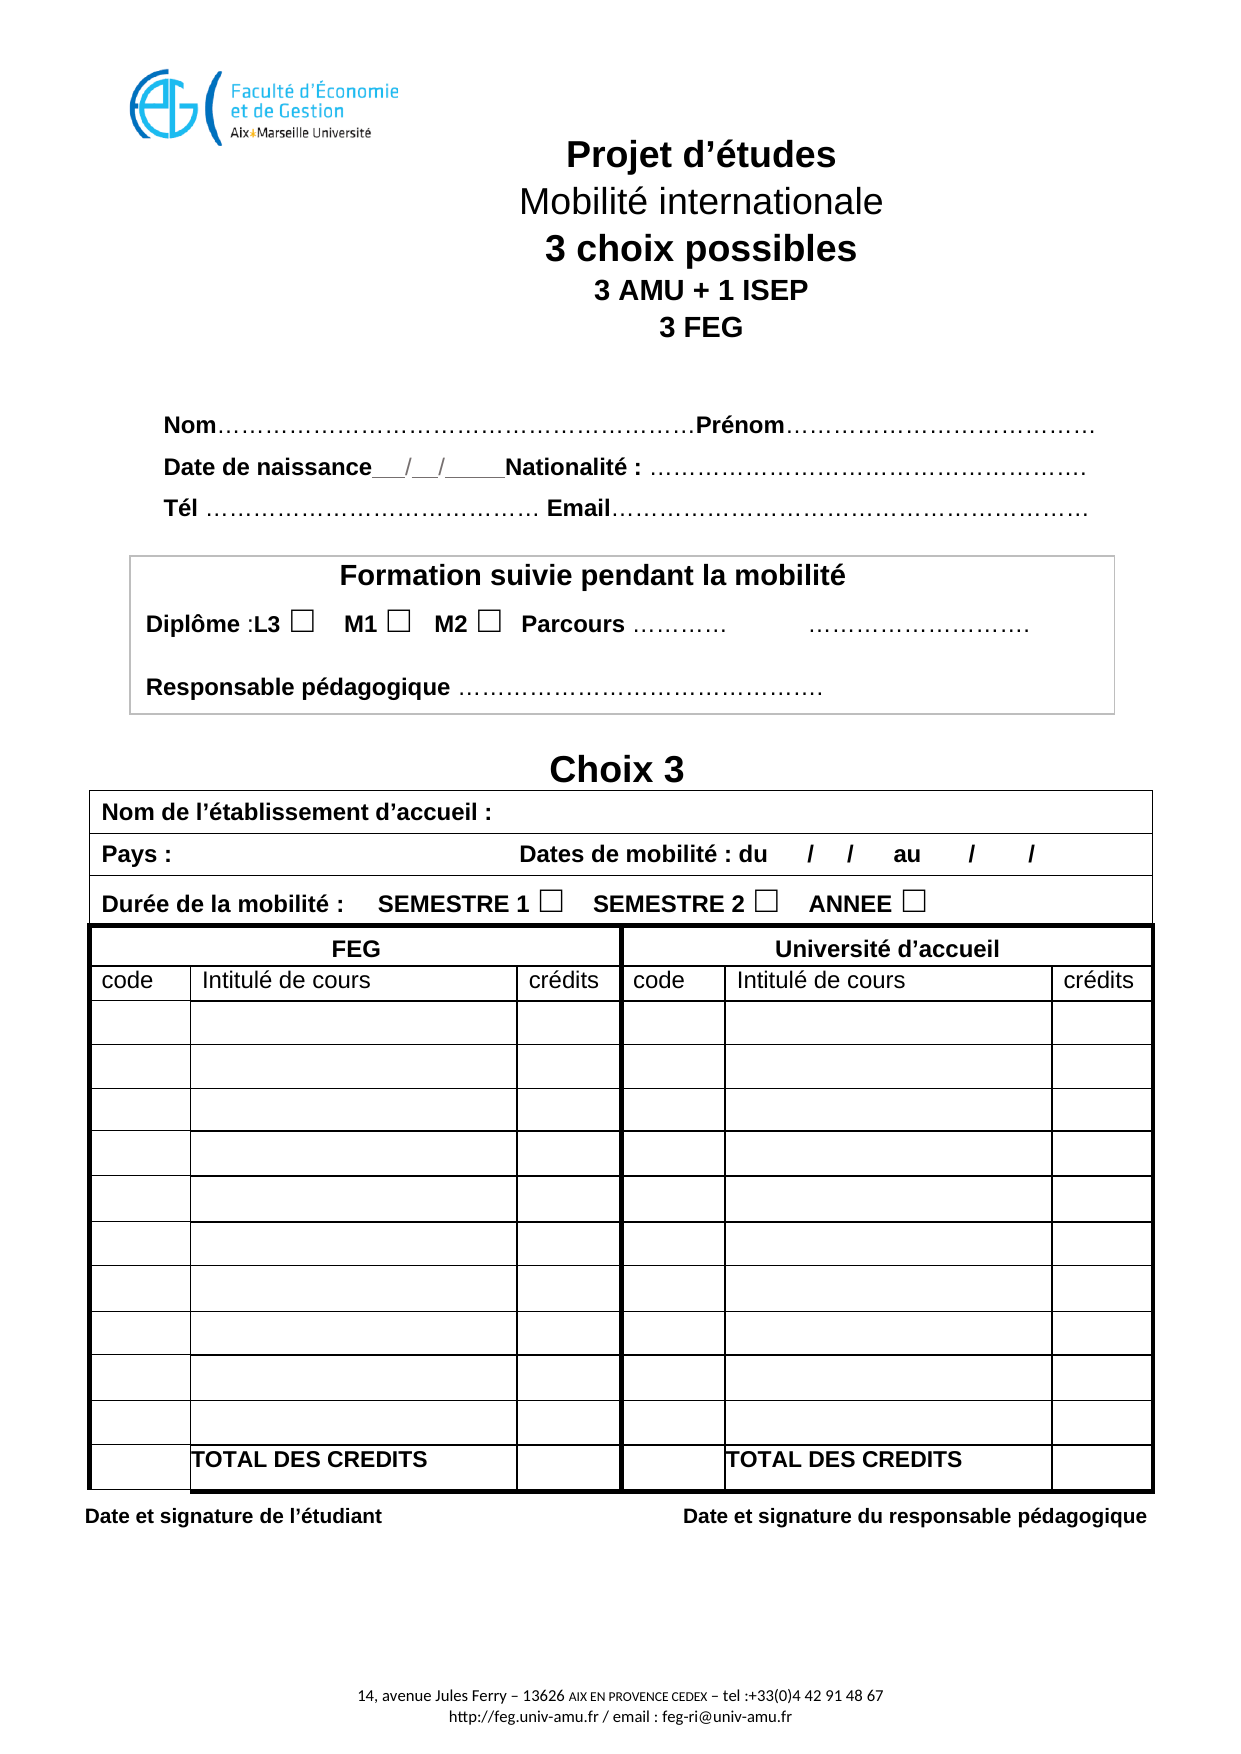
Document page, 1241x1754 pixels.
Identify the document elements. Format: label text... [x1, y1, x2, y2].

table_cell [191, 1401, 516, 1444]
table_cell crédits [1053, 967, 1151, 1000]
table_cell [92, 1045, 190, 1087]
table_cell Intitulé de cours [726, 967, 1051, 1000]
table_cell [624, 1089, 724, 1130]
table_cell [726, 1045, 1051, 1087]
table_cell [191, 1002, 516, 1043]
subtitle Choix 3 [73, 747, 1161, 790]
table_cell [624, 1266, 724, 1311]
table_cell [1053, 1177, 1151, 1221]
table_cell [92, 1401, 190, 1444]
picture [129, 68, 399, 146]
table_cell [518, 1177, 619, 1221]
text Tél …………………………………… Email…………………………………………………… [163, 494, 1165, 522]
table_cell [624, 1401, 724, 1444]
table_cell [624, 1045, 724, 1087]
table_cell [1053, 1356, 1151, 1399]
table_cell [92, 1131, 190, 1175]
table_cell [624, 1312, 724, 1354]
table_cell [726, 1002, 1051, 1043]
table_cell [624, 1356, 724, 1399]
table_cell code [92, 967, 190, 1000]
table_cell [92, 1089, 190, 1130]
table_cell Intitulé de cours [191, 967, 516, 1000]
table_cell [191, 1132, 516, 1175]
table_cell Dates de mobilité : du [360, 834, 792, 874]
table_cell [92, 1445, 190, 1489]
table_cell [191, 1045, 516, 1087]
table_cell [1053, 1045, 1151, 1087]
table_cell [518, 1089, 619, 1130]
table_cell [726, 1223, 1051, 1265]
table_cell [92, 1266, 190, 1311]
table_cell [1053, 1401, 1151, 1444]
table_cell TOTAL DES CREDITS [726, 1446, 1051, 1489]
table_cell [92, 1222, 190, 1265]
table_cell TOTAL DES CREDITS [191, 1446, 516, 1489]
table_cell [518, 1266, 619, 1311]
table_cell [624, 1002, 724, 1043]
table_cell [726, 1177, 1051, 1221]
table_cell [518, 1223, 619, 1265]
table_cell [92, 1176, 190, 1221]
table_cell [92, 1001, 190, 1043]
table_cell [726, 1089, 1051, 1130]
table_cell [726, 1266, 1051, 1311]
table_cell / / au [792, 834, 924, 874]
table_header Nom de l’établissement d’accueil : [90, 791, 1152, 832]
table_cell Pays : [90, 834, 360, 874]
table_cell [624, 1177, 724, 1221]
table_cell [518, 1312, 619, 1354]
table_cell [191, 1266, 516, 1311]
table_cell [518, 1356, 619, 1399]
table_cell [191, 1177, 516, 1221]
text Date et signature de l’étudiant Date et signature du responsable pédagogique [73, 1504, 1158, 1528]
table_cell [726, 1401, 1051, 1444]
table_cell / / [925, 834, 1152, 874]
table_cell [624, 1132, 724, 1175]
table_cell [1053, 1446, 1151, 1489]
table_cell [191, 1356, 516, 1399]
table_cell [1053, 1089, 1151, 1130]
table_cell Durée de la mobilité : SEMESTRE 1 □ SEMESTRE 2 □ ANNEE □ [90, 876, 1152, 923]
table_cell [1053, 1312, 1151, 1354]
text Nom……………………………………………………Prénom………………………………… [163, 411, 1165, 439]
table_cell [92, 1355, 190, 1399]
table_cell [1053, 1266, 1151, 1311]
table_cell [92, 1312, 190, 1354]
table_cell [726, 1312, 1051, 1354]
table_cell [1053, 1223, 1151, 1265]
table_cell [726, 1356, 1051, 1399]
table_cell [1053, 1132, 1151, 1175]
table_cell [624, 1223, 724, 1265]
table_cell [191, 1312, 516, 1354]
table_cell [518, 1132, 619, 1175]
table_cell [518, 1446, 619, 1489]
table_cell Université d’accueil [624, 928, 1151, 965]
table_cell [191, 1089, 516, 1130]
table_cell [518, 1045, 619, 1087]
table_cell [191, 1223, 516, 1265]
table_cell [1053, 1002, 1151, 1043]
table_cell [726, 1132, 1051, 1175]
table_cell [624, 1446, 724, 1489]
table_cell crédits [518, 967, 619, 1000]
table_cell code [624, 967, 724, 1000]
table_cell FEG [92, 928, 619, 965]
table_cell [518, 1002, 619, 1043]
table_cell [518, 1401, 619, 1444]
text Date de naissance / / Nationalité : ………………………………………………. [163, 453, 1165, 480]
